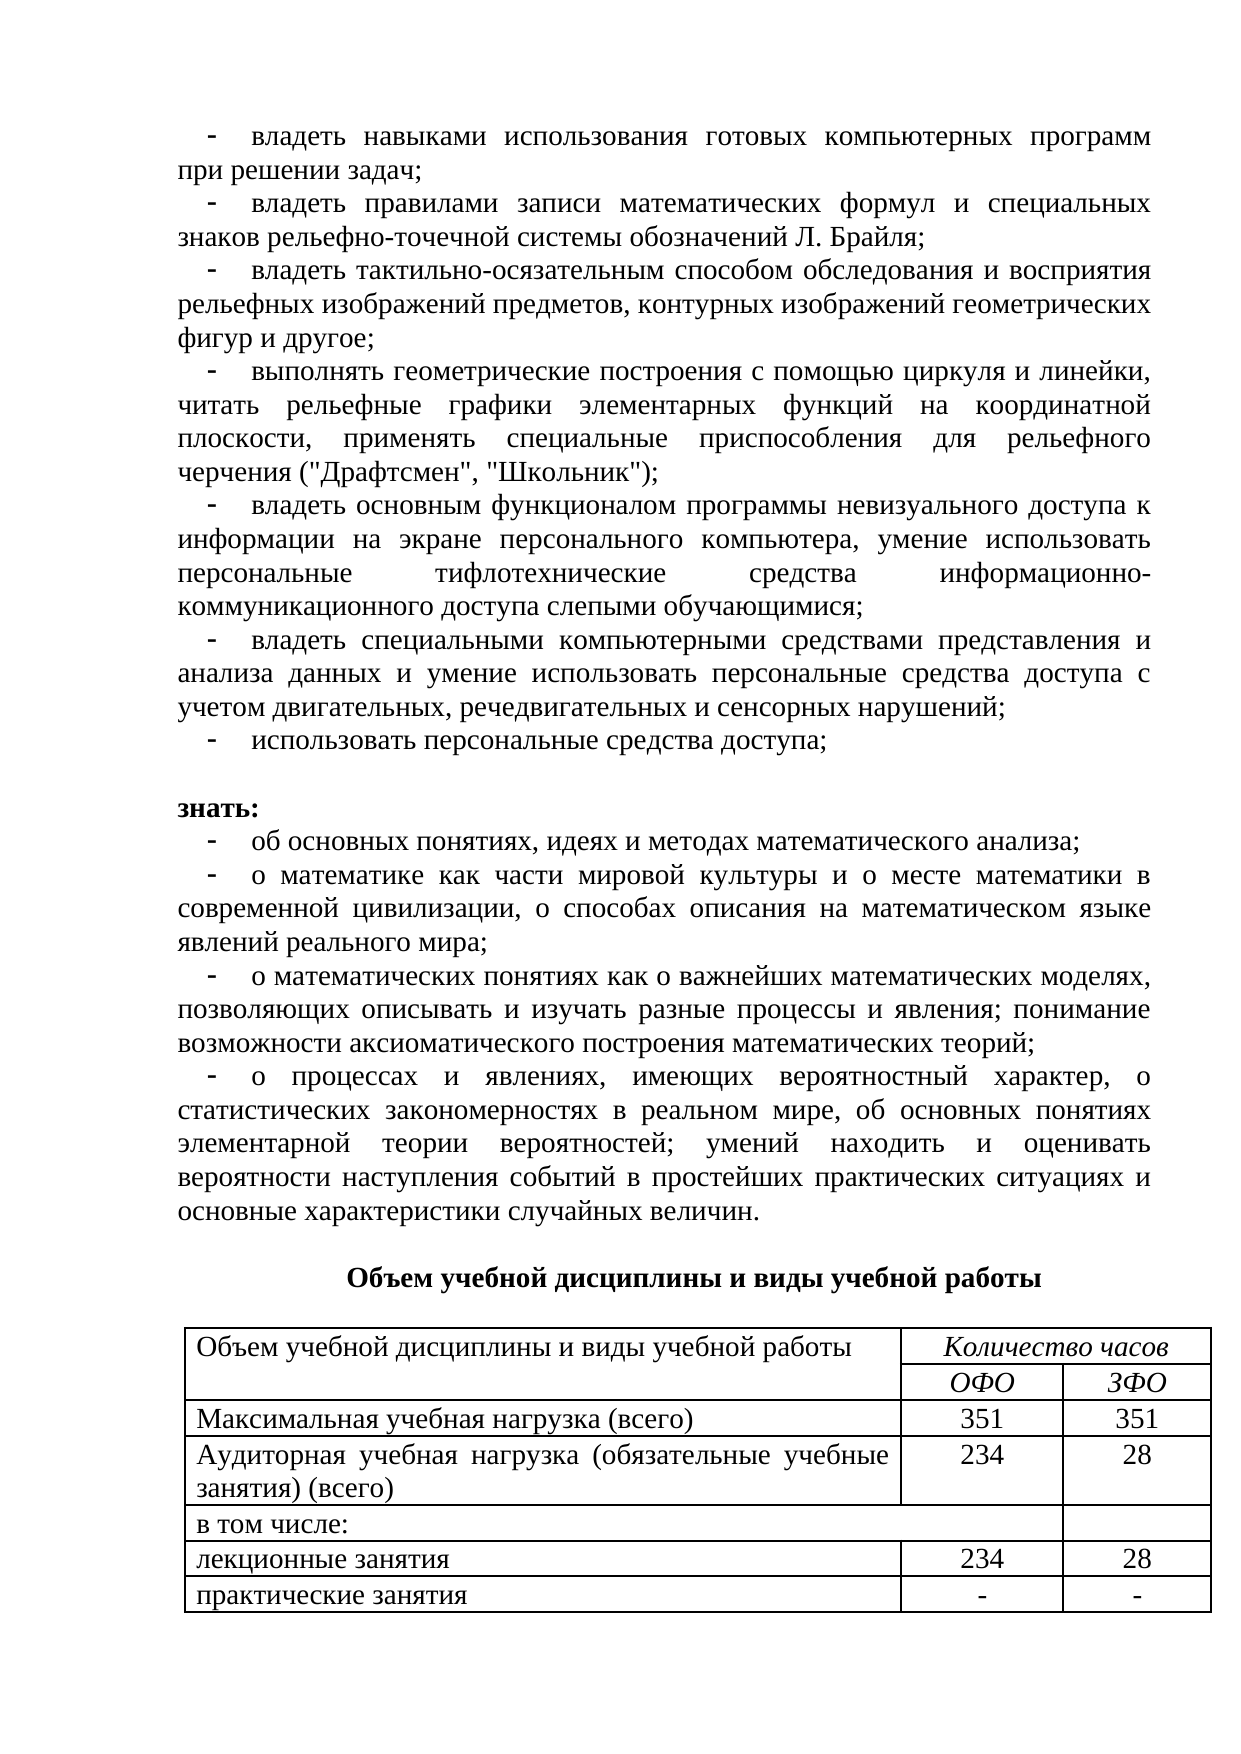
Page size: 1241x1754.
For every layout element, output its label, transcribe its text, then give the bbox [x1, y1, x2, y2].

list о математике как части мировой культуры и о месте математики в современной цивилизации, о способах описания на математическом языке явлений реального мира; [177, 857, 1152, 958]
list владеть основным функционалом программы невизуального доступа к информации на экране персонального компьютера, умение использовать персональные тифлотехнические средства информационно-коммуникационного доступа слепыми обучающимися; [177, 487, 1152, 622]
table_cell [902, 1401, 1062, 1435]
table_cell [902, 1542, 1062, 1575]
list об основных понятиях, идеях и методах математического анализа; [177, 823, 1152, 857]
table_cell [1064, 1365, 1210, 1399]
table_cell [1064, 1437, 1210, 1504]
list использовать персональные средства доступа; [177, 722, 1152, 756]
list выполнять геометрические построения с помощью циркуля и линейки, читать рельефные графики элементарных функций на координатной плоскости, применять специальные приспособления для рельефного черчения ("Драфтсмен", "Школьник"); [177, 353, 1152, 487]
list владеть правилами записи математических формул и специальных знаков рельефно-точечной системы обозначений Л. Брайля; [177, 185, 1152, 252]
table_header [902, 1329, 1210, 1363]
list о процессах и явлениях, имеющих вероятностный характер, о статистических закономерностях в реальном мире, об основных понятиях элементарной теории вероятностей; умений находить и оценивать вероятности наступления событий в простейших практических ситуациях и основные характеристики случайных величин. [177, 1058, 1152, 1226]
list владеть тактильно-осязательным способом обследования и восприятия рельефных изображений предметов, контурных изображений геометрических фигур и другое; [177, 252, 1152, 353]
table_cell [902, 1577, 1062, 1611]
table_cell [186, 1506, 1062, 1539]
list владеть навыками использования готовых компьютерных программ при решении задач; [177, 118, 1152, 185]
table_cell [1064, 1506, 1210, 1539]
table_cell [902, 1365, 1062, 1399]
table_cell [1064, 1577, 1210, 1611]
list владеть специальными компьютерными средствами представления и анализа данных и умение использовать персональные средства доступа с учетом двигательных, речедвигательных и сенсорных нарушений; [177, 622, 1152, 722]
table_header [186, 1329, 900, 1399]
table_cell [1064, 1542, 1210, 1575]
text Объем учебной дисциплины и виды учебной работы [177, 1260, 1152, 1293]
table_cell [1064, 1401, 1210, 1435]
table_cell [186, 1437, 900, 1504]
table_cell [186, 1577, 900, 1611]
text знать: [177, 790, 1152, 823]
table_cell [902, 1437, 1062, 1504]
list о математических понятиях как о важнейших математических моделях, позволяющих описывать и изучать разные процессы и явления; понимание возможности аксиоматического построения математических теорий; [177, 958, 1152, 1058]
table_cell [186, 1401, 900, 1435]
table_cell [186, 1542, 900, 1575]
